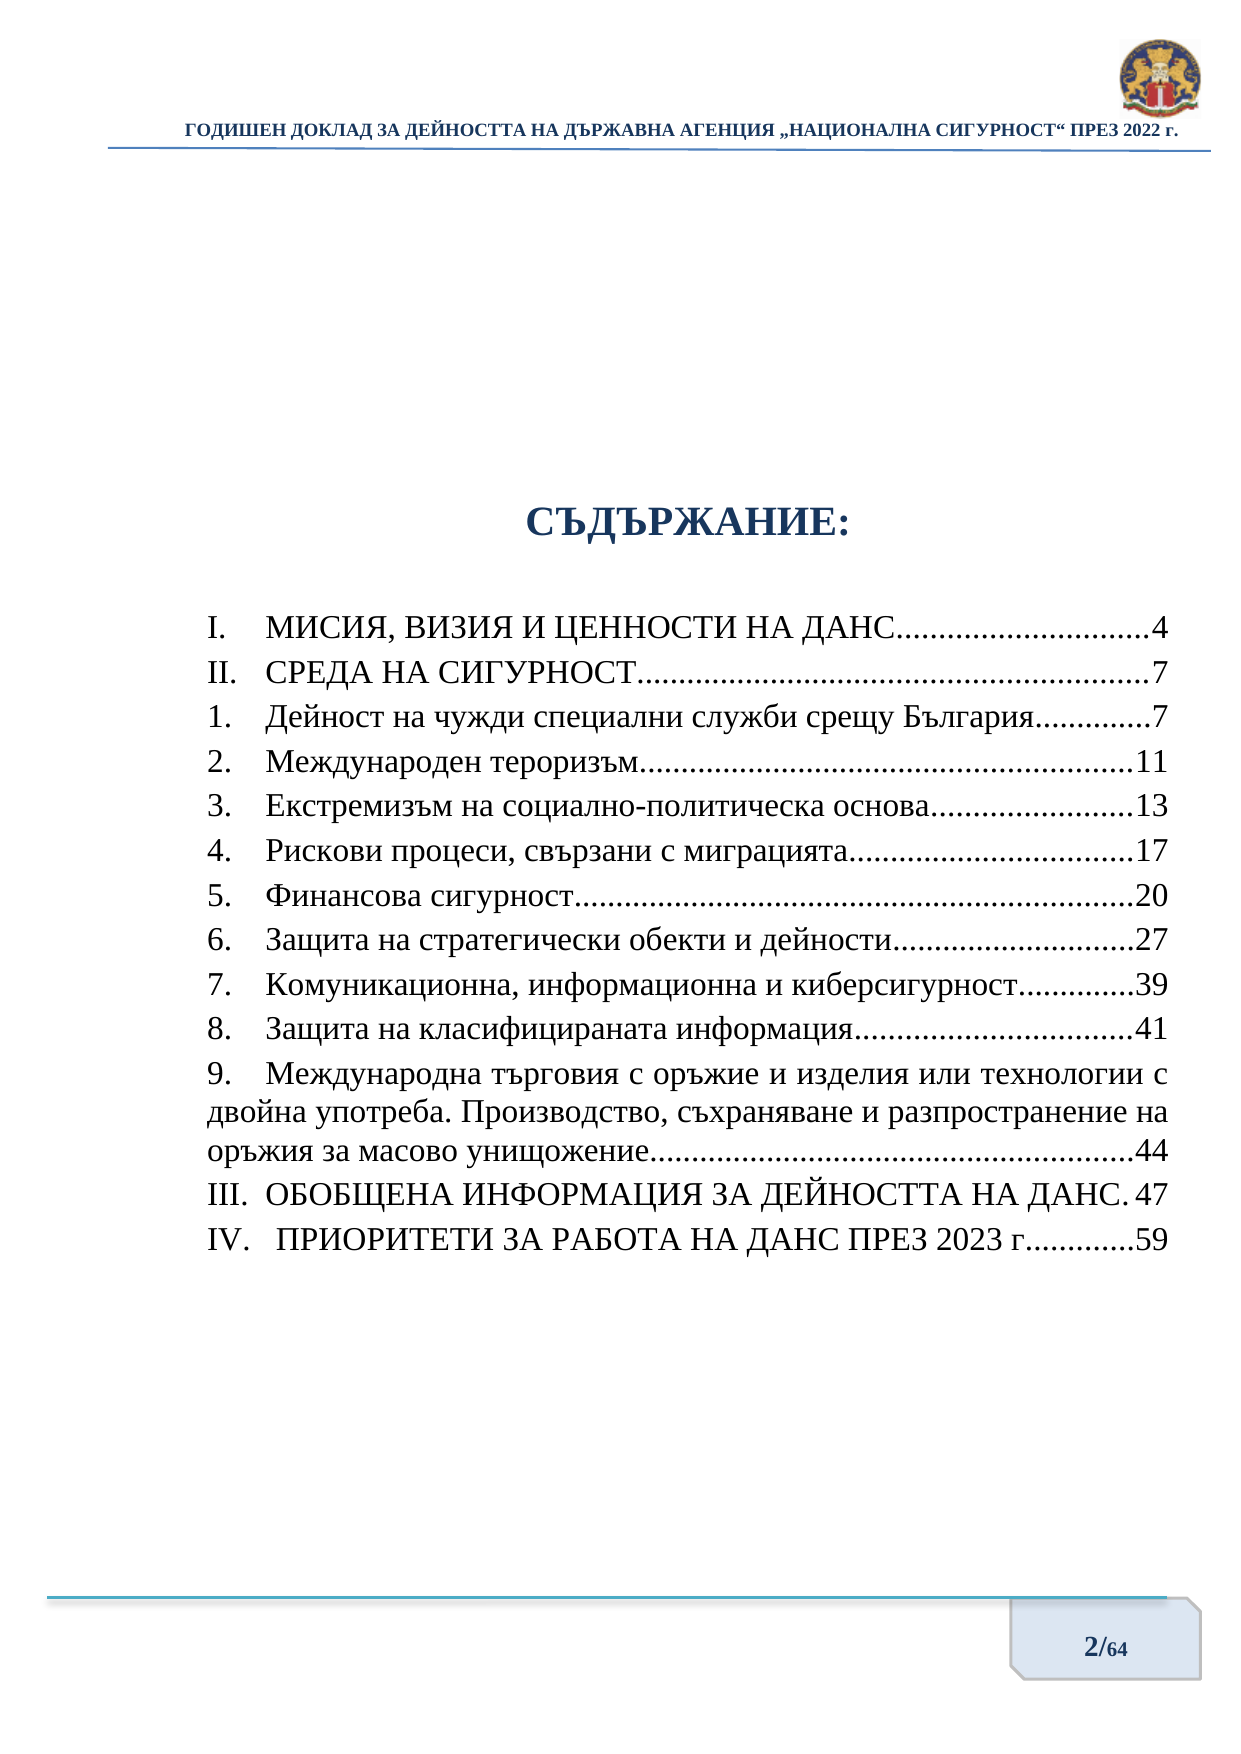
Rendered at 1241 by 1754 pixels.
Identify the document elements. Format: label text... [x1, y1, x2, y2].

text 1. Дейност на чужди специални служби срещу България 7 [207, 696, 1169, 735]
text 3. Екстремизъм на социално-политическа основа 13 [207, 786, 1169, 824]
text 7. Комуникационна, информационна и киберсигурност 39 [207, 964, 1169, 1002]
text 8. Защита на класифицираната информация 41 [207, 1008, 1169, 1047]
text II. СРЕДА НА СИГУРНОСТ 7 [207, 652, 1169, 690]
text 9. Международна търговия с оръжие и изделия или технологии с двойна употреба. Производство, съхраняване и разпространение на оръжия за масово унищожение 44 [207, 1053, 1169, 1168]
text СЪДЪРЖАНИЕ: [207, 496, 1169, 544]
text 6. Защита на стратегически обекти и дейности 27 [207, 919, 1169, 958]
text IV. ПРИОРИТЕТИ ЗА РАБОТА НА ДАНС ПРЕЗ 2023 г. 59 [207, 1219, 1169, 1257]
text III. ОБОБЩЕНА ИНФОРМАЦИЯ ЗА ДЕЙНОСТТА НА ДАНС 47 [207, 1174, 1169, 1213]
picture [1119, 39, 1202, 119]
text 2. Международен тероризъм 11 [207, 741, 1169, 779]
text I. МИСИЯ, ВИЗИЯ И ЦЕННОСТИ НА ДАНС 4 [207, 607, 1169, 646]
text 4. Рискови процеси, свързани с миграцията 17 [207, 830, 1169, 868]
text 5. Финансова сигурност 20 [207, 875, 1169, 913]
